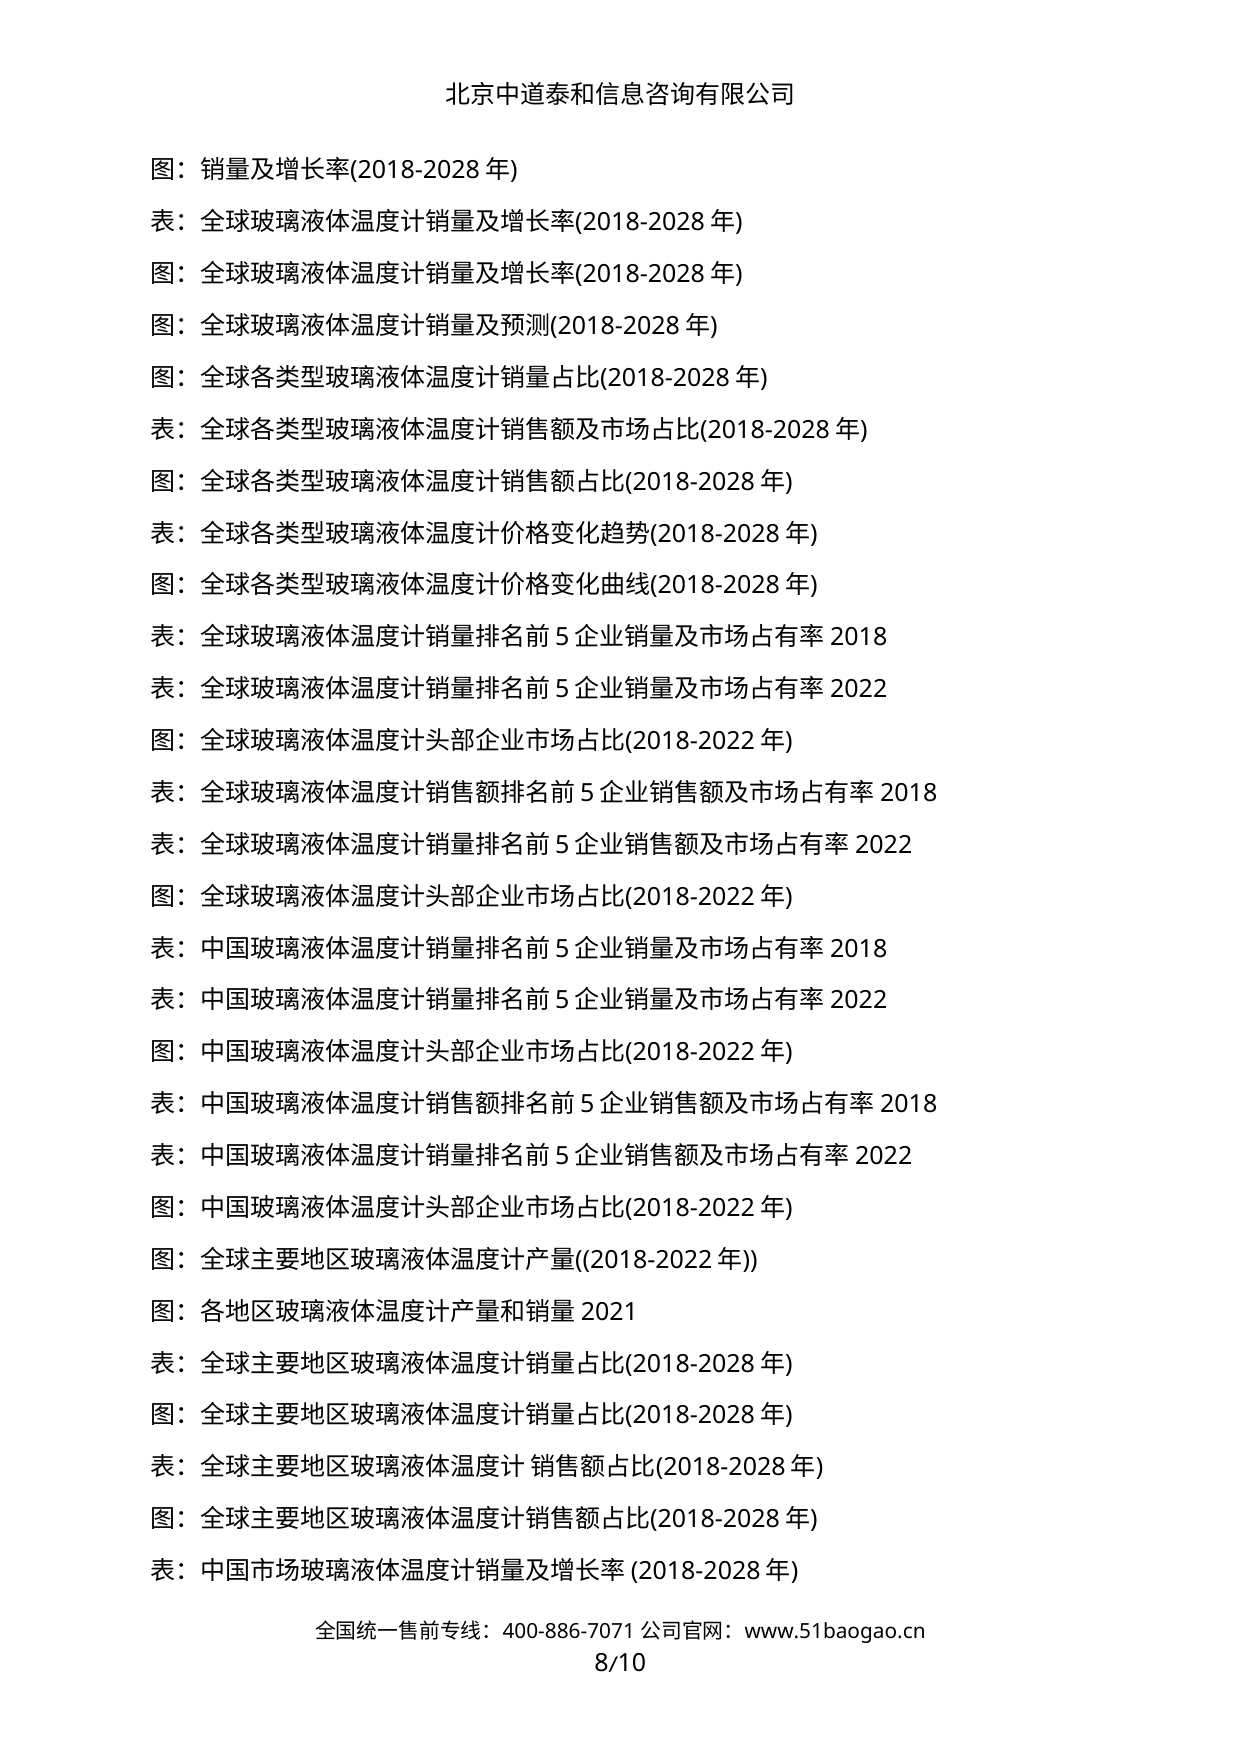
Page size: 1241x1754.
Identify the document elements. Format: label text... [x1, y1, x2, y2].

text 表：全球玻璃液体温度计销量排名前5企业销售额及市场占有率 2022 [150, 824, 1090, 861]
text 表：中国玻璃液体温度计销售额排名前5企业销售额及市场占有率 2018 [150, 1084, 1090, 1120]
text 表：全球各类型玻璃液体温度计价格变化趋势(2018-2028年) [150, 513, 1090, 549]
text 表：中国玻璃液体温度计销量排名前5企业销量及市场占有率 2018 [150, 928, 1090, 964]
text 表：中国玻璃液体温度计销量排名前5企业销量及市场占有率 2022 [150, 980, 1090, 1016]
text 图：全球各类型玻璃液体温度计销量占比(2018-2028年) [150, 357, 1090, 394]
text 图：全球玻璃液体温度计销量及增长率(2018-2028年) [150, 254, 1090, 290]
text 图：全球玻璃液体温度计头部企业市场占比(2018-2022年) [150, 721, 1090, 757]
text 表：全球主要地区玻璃液体温度计销量占比(2018-2028年) [150, 1343, 1090, 1379]
text 图：全球主要地区玻璃液体温度计产量((2018-2022年)) [150, 1239, 1090, 1276]
text 图：全球玻璃液体温度计头部企业市场占比(2018-2022年) [150, 876, 1090, 912]
text 图：中国玻璃液体温度计头部企业市场占比(2018-2022年) [150, 1032, 1090, 1068]
text 图：全球各类型玻璃液体温度计价格变化曲线(2018-2028年) [150, 565, 1090, 601]
text 图：全球各类型玻璃液体温度计销售额占比(2018-2028年) [150, 461, 1090, 497]
text 图：销量及增长率(2018-2028年) [150, 150, 1090, 186]
text 表：中国市场玻璃液体温度计销量及增长率 (2018-2028年) [150, 1551, 1090, 1587]
text 表：全球主要地区玻璃液体温度计 销售额占比(2018-2028年) [150, 1447, 1090, 1483]
text 图：全球玻璃液体温度计销量及预测(2018-2028年) [150, 306, 1090, 342]
text 表：全球各类型玻璃液体温度计销售额及市场占比(2018-2028年) [150, 409, 1090, 446]
text 图：各地区玻璃液体温度计产量和销量 2021 [150, 1291, 1090, 1327]
text 表：全球玻璃液体温度计销量排名前5企业销量及市场占有率 2022 [150, 669, 1090, 705]
text 表：全球玻璃液体温度计销售额排名前5企业销售额及市场占有率 2018 [150, 772, 1090, 809]
text 表：全球玻璃液体温度计销量及增长率(2018-2028年) [150, 202, 1090, 238]
text 表：中国玻璃液体温度计销量排名前5企业销售额及市场占有率 2022 [150, 1136, 1090, 1172]
text 表：全球玻璃液体温度计销量排名前5企业销量及市场占有率 2018 [150, 617, 1090, 653]
text 图：全球主要地区玻璃液体温度计销量占比(2018-2028年) [150, 1395, 1090, 1431]
text 图：中国玻璃液体温度计头部企业市场占比(2018-2022年) [150, 1187, 1090, 1224]
text 图：全球主要地区玻璃液体温度计销售额占比(2018-2028年) [150, 1499, 1090, 1535]
